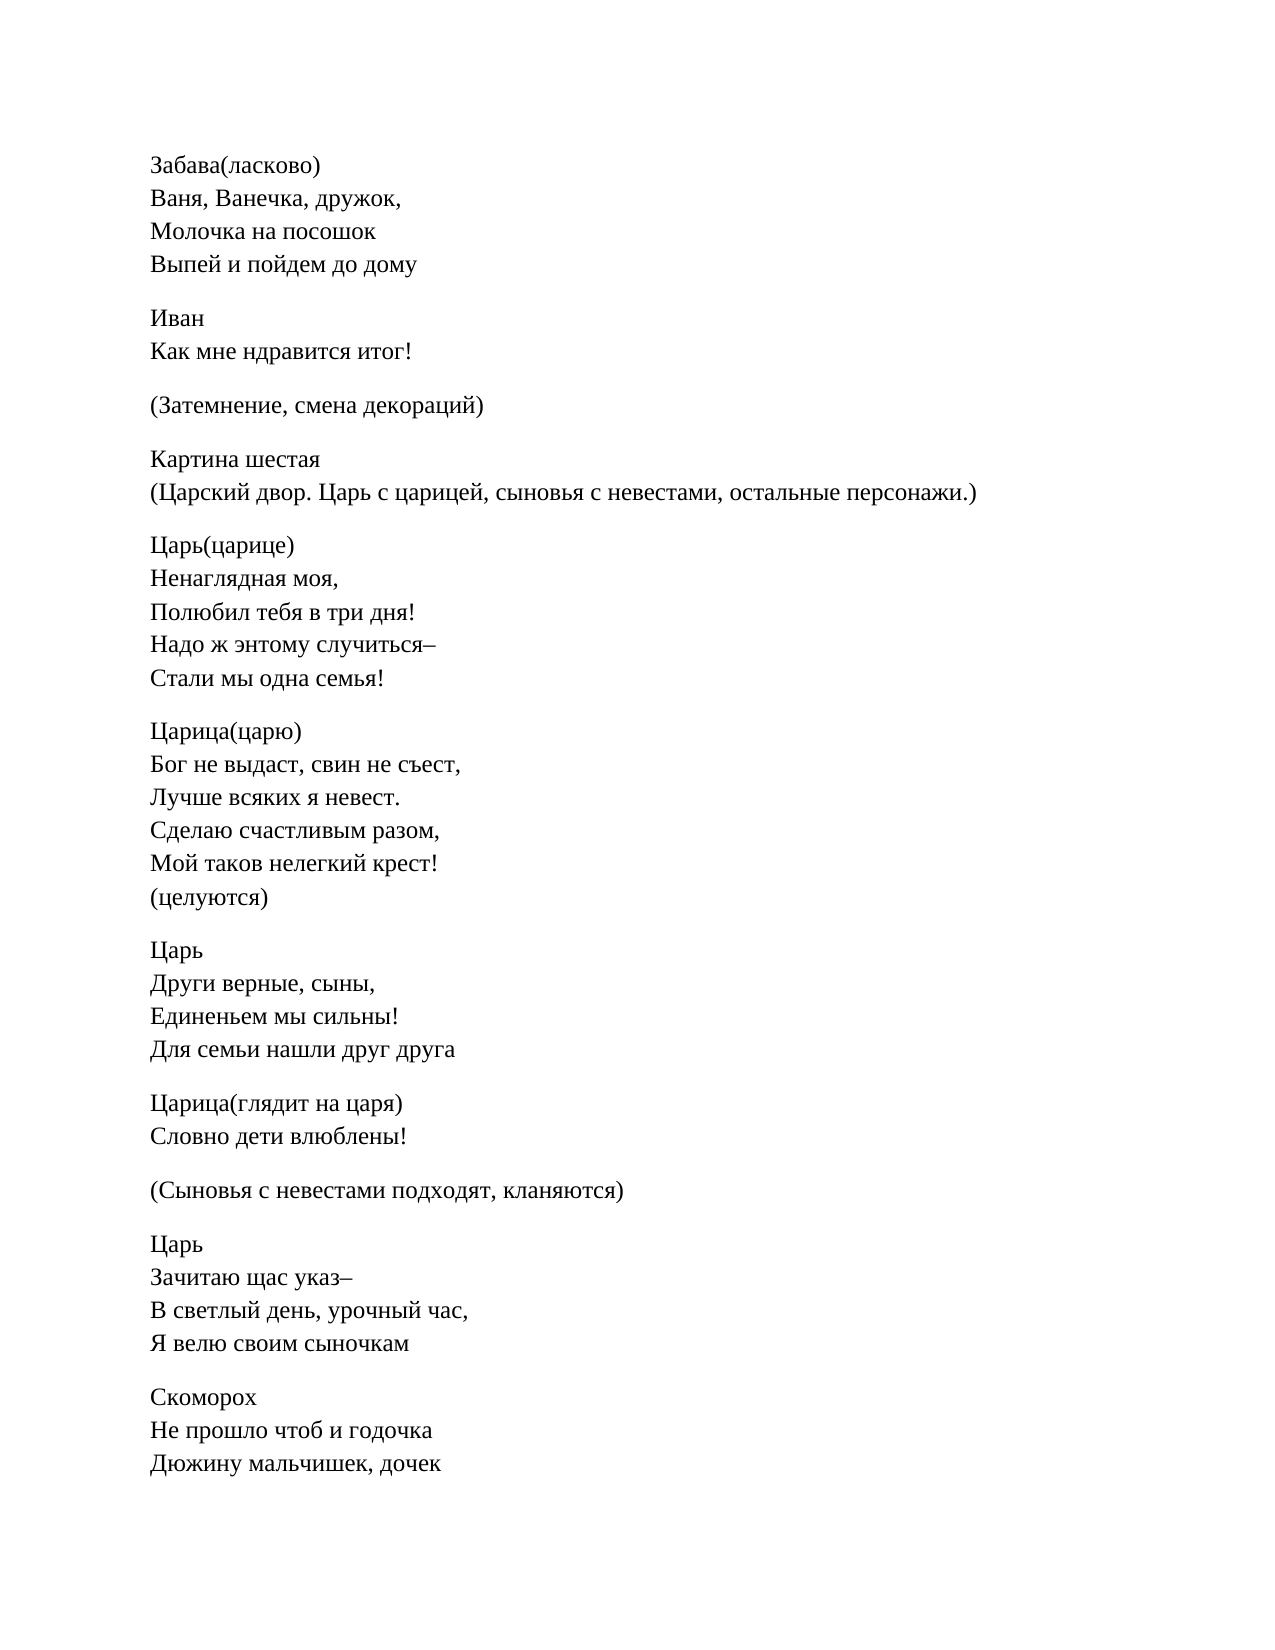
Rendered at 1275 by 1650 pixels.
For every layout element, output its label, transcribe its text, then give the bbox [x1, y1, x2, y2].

text Картина шестая (Царский двор. Царь с царицей, сыновья с невестами, остальные персонажи.) [150, 444, 1125, 505]
text Царь(царице) Ненаглядная моя, Полюбил тебя в три дня! Надо ж энтому случиться– Стали мы одна семья! [150, 531, 1125, 691]
text (Затемнение, смена декораций) [150, 390, 1125, 418]
text Забава(ласково) Ваня, Ванечка, дружок, Молочка на посошок Выпей и пойдем до дому [150, 150, 1125, 278]
text (Сыновья с невестами подходят, кланяются) [150, 1175, 1125, 1204]
text Царь Други верные, сыны, Единеньем мы сильны! Для семьи нашли друг друга [150, 935, 1125, 1063]
text Иван Как мне ндравится итог! [150, 303, 1125, 365]
text Царь Зачитаю щас указ– В светлый день, урочный час, Я велю своим сыночкам [150, 1229, 1125, 1357]
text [150, 1382, 1125, 1477]
text Царица(глядит на царя) Словно дети влюблены! [150, 1088, 1125, 1150]
text Царица(царю) Бог не выдаст, свин не съест, Лучше всяких я невест. Сделаю счастливым разом, Мой таков нелегкий крест! (целуются) [150, 716, 1125, 910]
